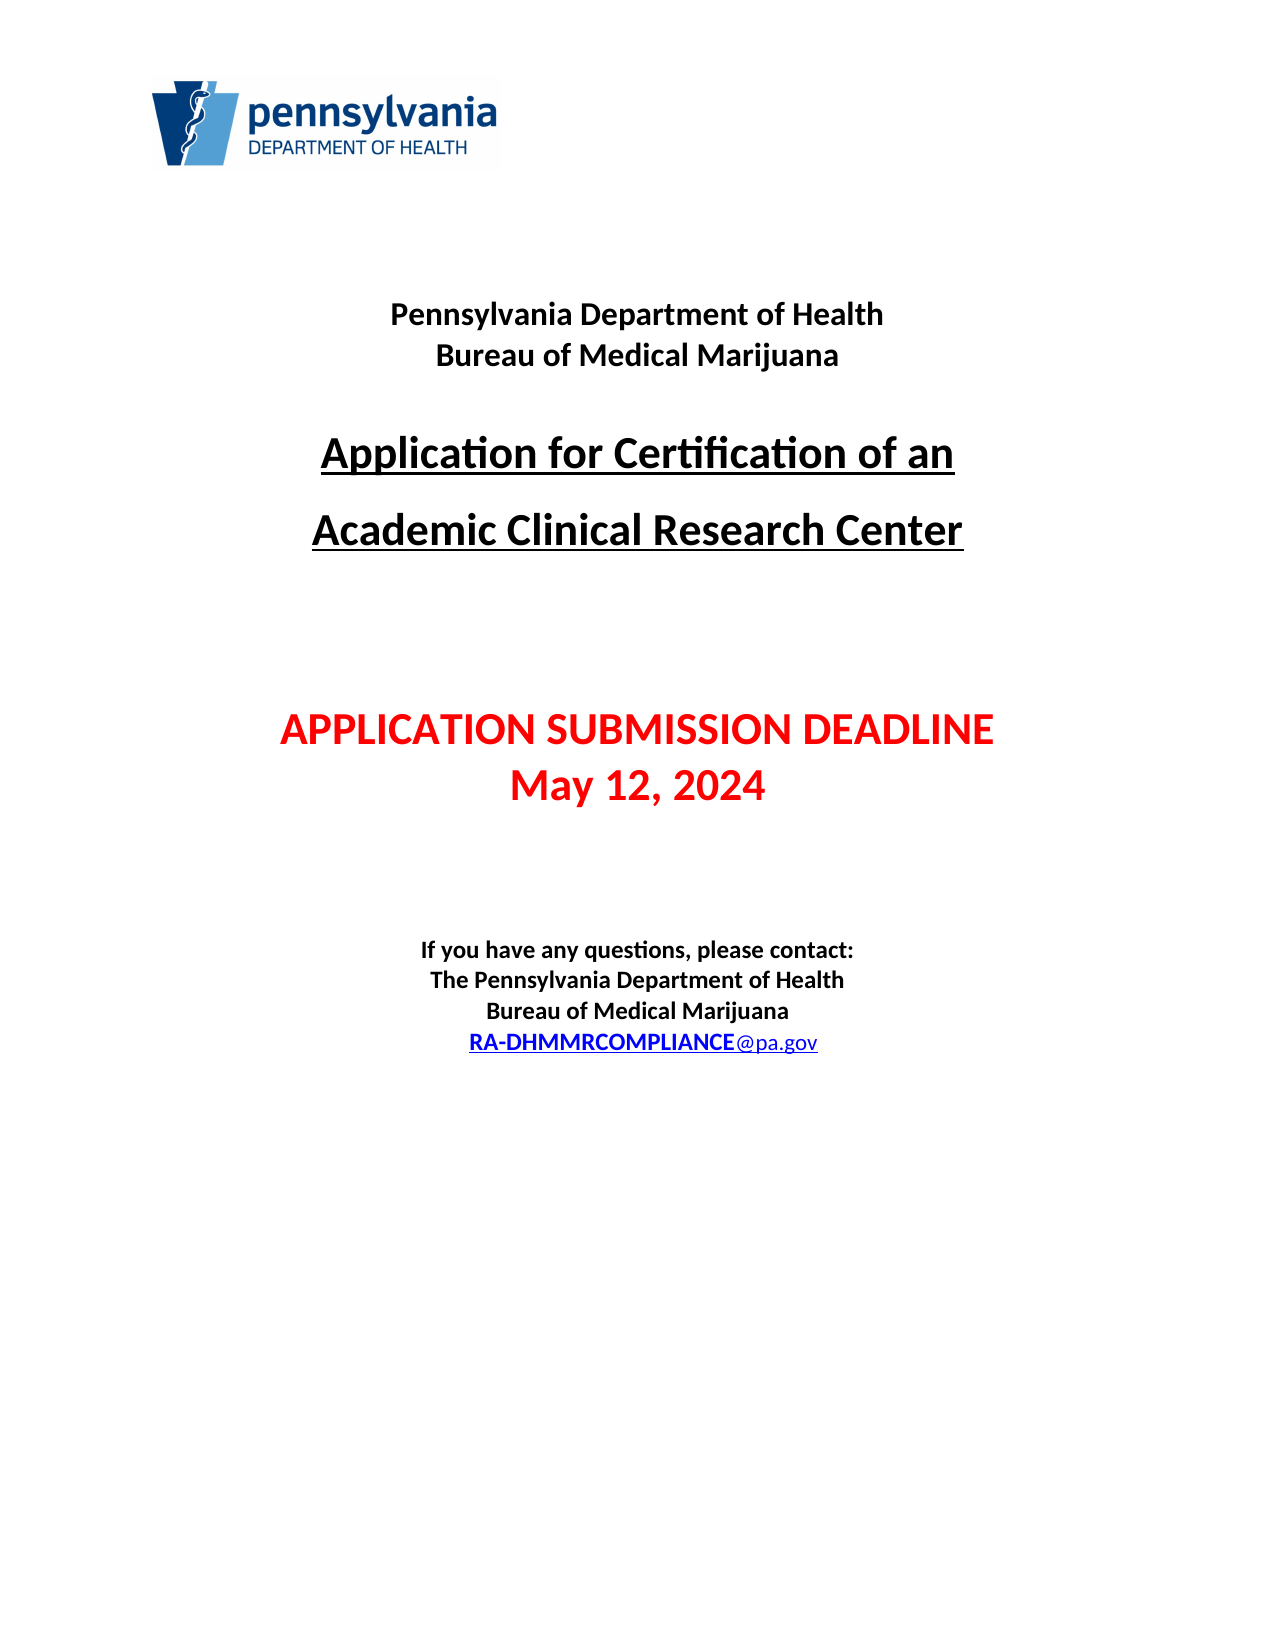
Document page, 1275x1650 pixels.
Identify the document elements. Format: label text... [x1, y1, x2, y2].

text If you have any questions, please contact: [150, 934, 1125, 965]
text Bureau of Medical Marijuana [150, 334, 1125, 374]
text The Pennsylvania Department of Health [150, 965, 1125, 995]
text APPLICATION SUBMISSION DEADLINE [150, 700, 1125, 756]
text Pennsylvania Department of Health [150, 293, 1125, 334]
text RA-DHMMRCOMPLIANCE@pa.gov [150, 1026, 1125, 1056]
text Application for Certification of an [150, 424, 1125, 480]
text Bureau of Medical Marijuana [150, 995, 1125, 1026]
text Academic Clinical Research Center [150, 501, 1125, 557]
picture [150, 75, 502, 171]
text May 12, 2024 [150, 756, 1125, 812]
